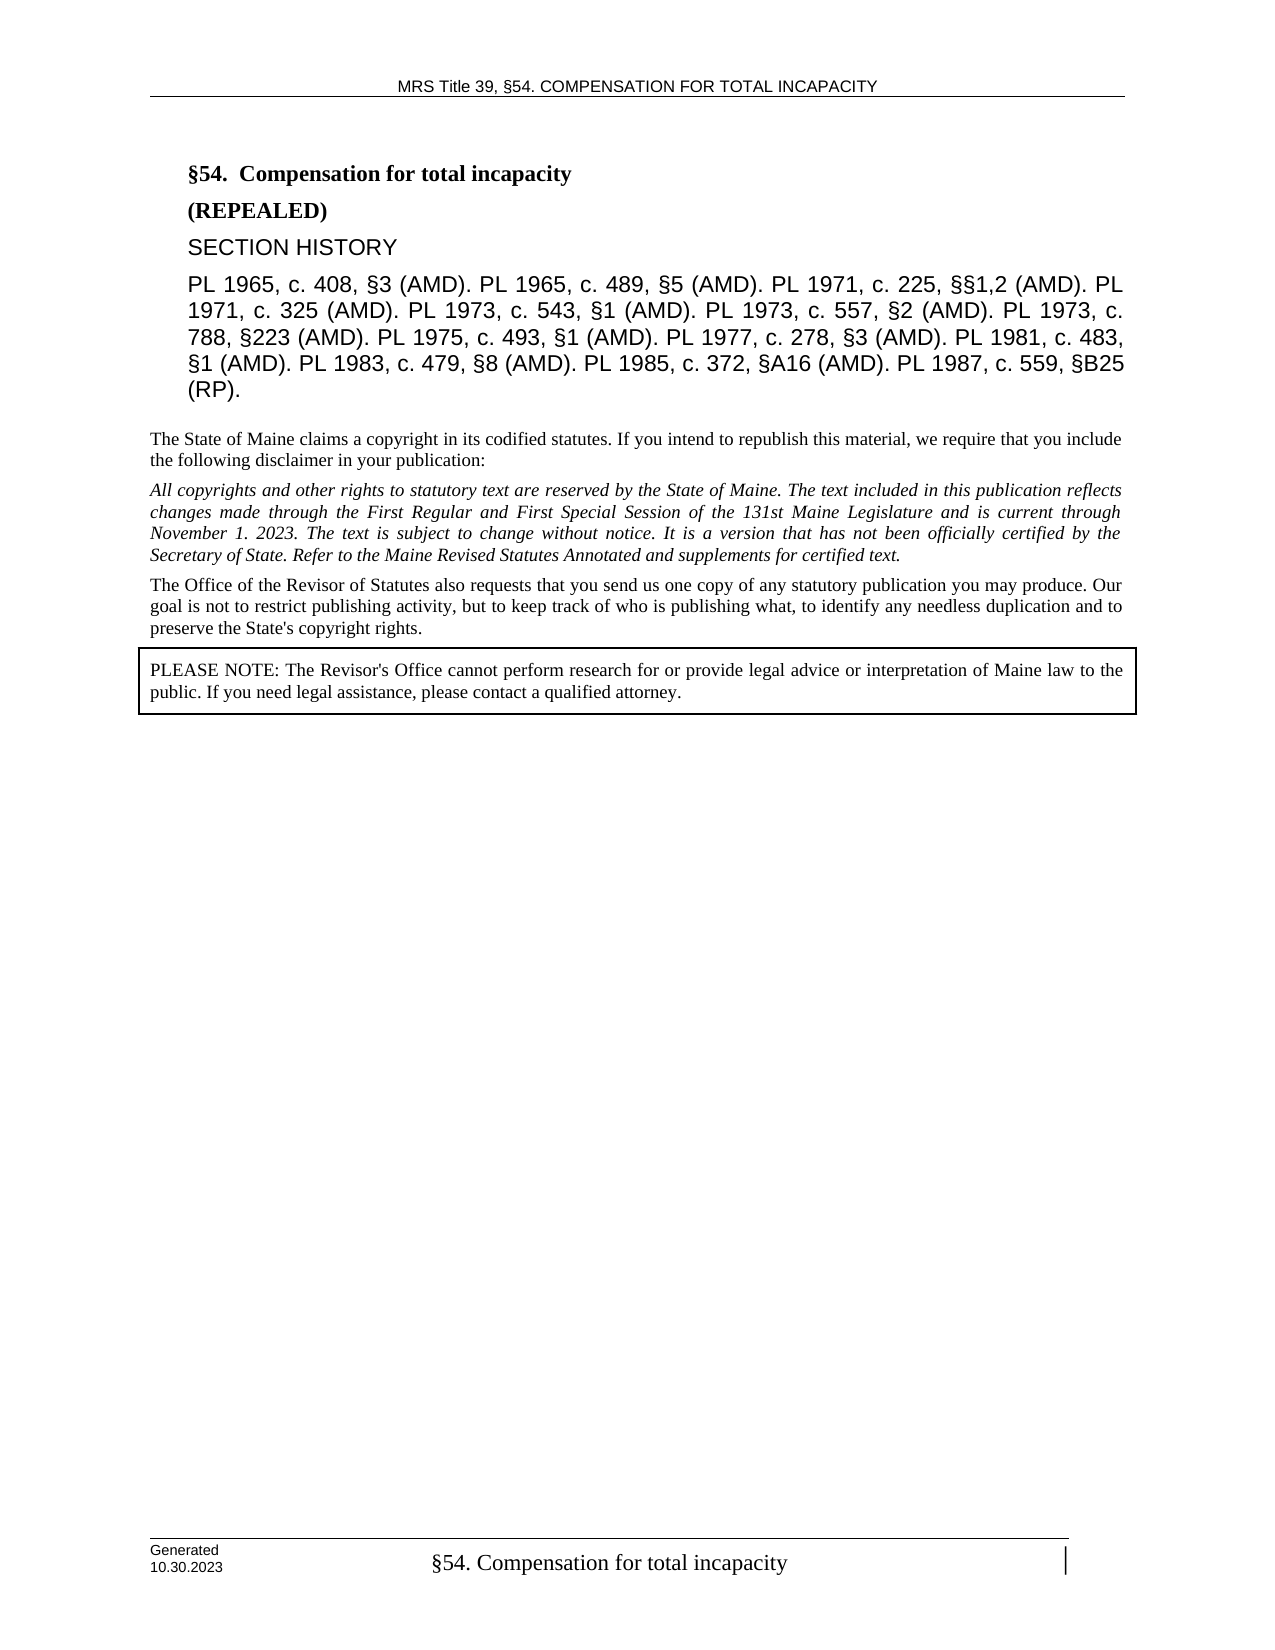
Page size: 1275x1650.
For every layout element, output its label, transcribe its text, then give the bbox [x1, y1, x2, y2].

text PL 1965, c. 408, §3 (AMD). PL 1965, c. 489, §5 (AMD). PL 1971, c. 225, §§1,2 (AMD). PL 1971, c. 325 (AMD). PL 1973, c. 543, §1 (AMD). PL 1973, c. 557, §2 (AMD). PL 1973, c. 788, §223 (AMD). PL 1975, c. 493, §1 (AMD). PL 1977, c. 278, §3 (AMD). PL 1981, c. 483, §1 (AMD). PL 1983, c. 479, §8 (AMD). PL 1985, c. 372, §A16 (AMD). PL 1987, c. 559, §B25 (RP). [187, 271, 1125, 402]
text SECTION HISTORY [187, 234, 1125, 260]
text The State of Maine claims a copyright in its codified statutes. If you intend to republish this material, we require that you include the following disclaimer in your publication: [150, 427, 1125, 471]
text (REPEALED) [187, 197, 1125, 223]
text §54. Compensation for total incapacity [187, 160, 1125, 187]
text PLEASE NOTE: The Revisor's Office cannot perform research for or provide legal advice or interpretation of Maine law to the public. If you need legal assistance, please contact a qualified attorney. [140, 649, 1135, 713]
text All copyrights and other rights to statutory text are reserved by the State of Maine. The text included in this publication reflects changes made through the First Regular and First Special Session of the 131st Maine Legislature and is current through November 1. 2023 . The text is subject to change without notice. It is a version that has not been officially certified by the Secretary of State. Refer to the Maine Revised Statutes Annotated and supplements for certified text. [150, 479, 1125, 565]
text The Office of the Revisor of Statutes also requests that you send us one copy of any statutory publication you may produce. Our goal is not to restrict publishing activity, but to keep track of who is publishing what, to identify any needless duplication and to preserve the State's copyright rights. [150, 573, 1125, 638]
